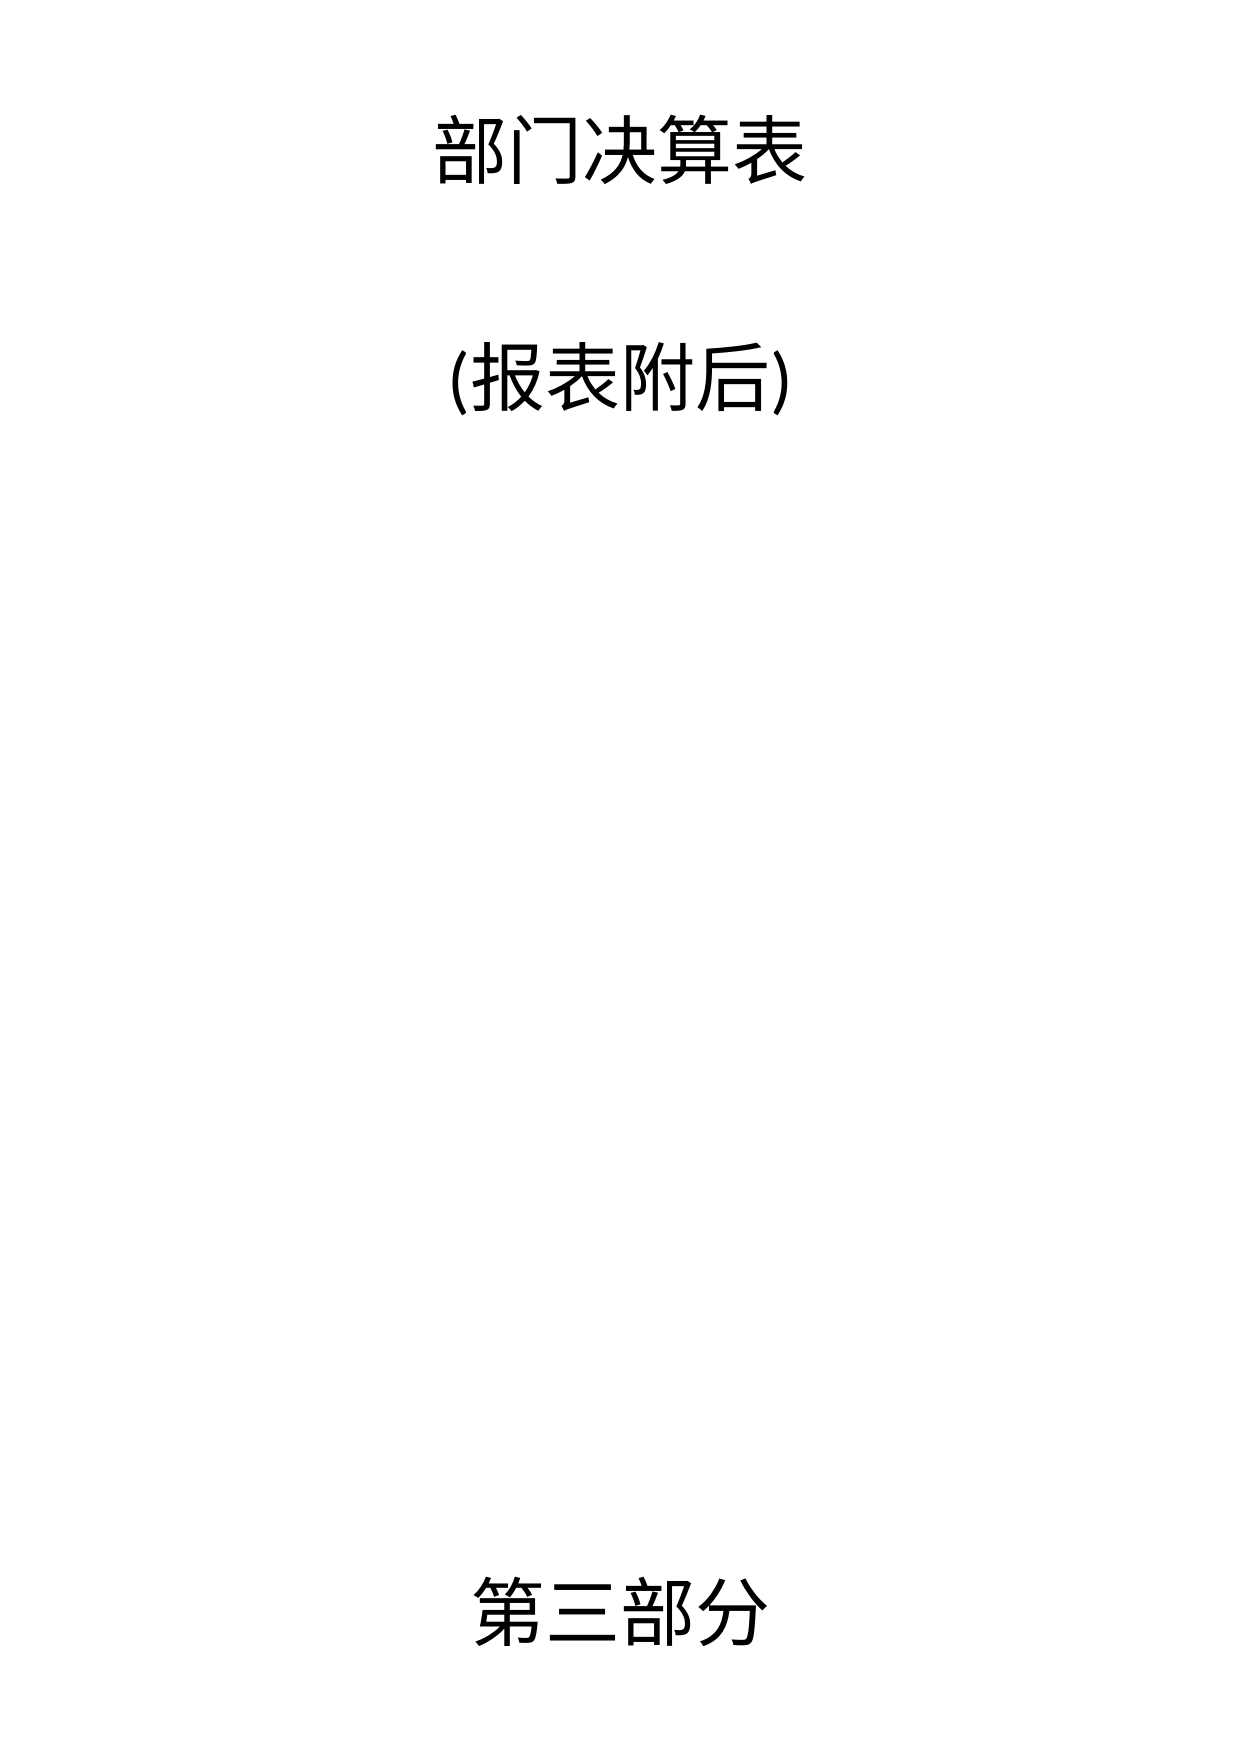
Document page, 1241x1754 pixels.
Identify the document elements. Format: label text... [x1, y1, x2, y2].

text 部门决算表 [59, 81, 1181, 211]
text (报表附后) [59, 308, 1181, 438]
text 第三部分 [59, 1543, 1181, 1673]
